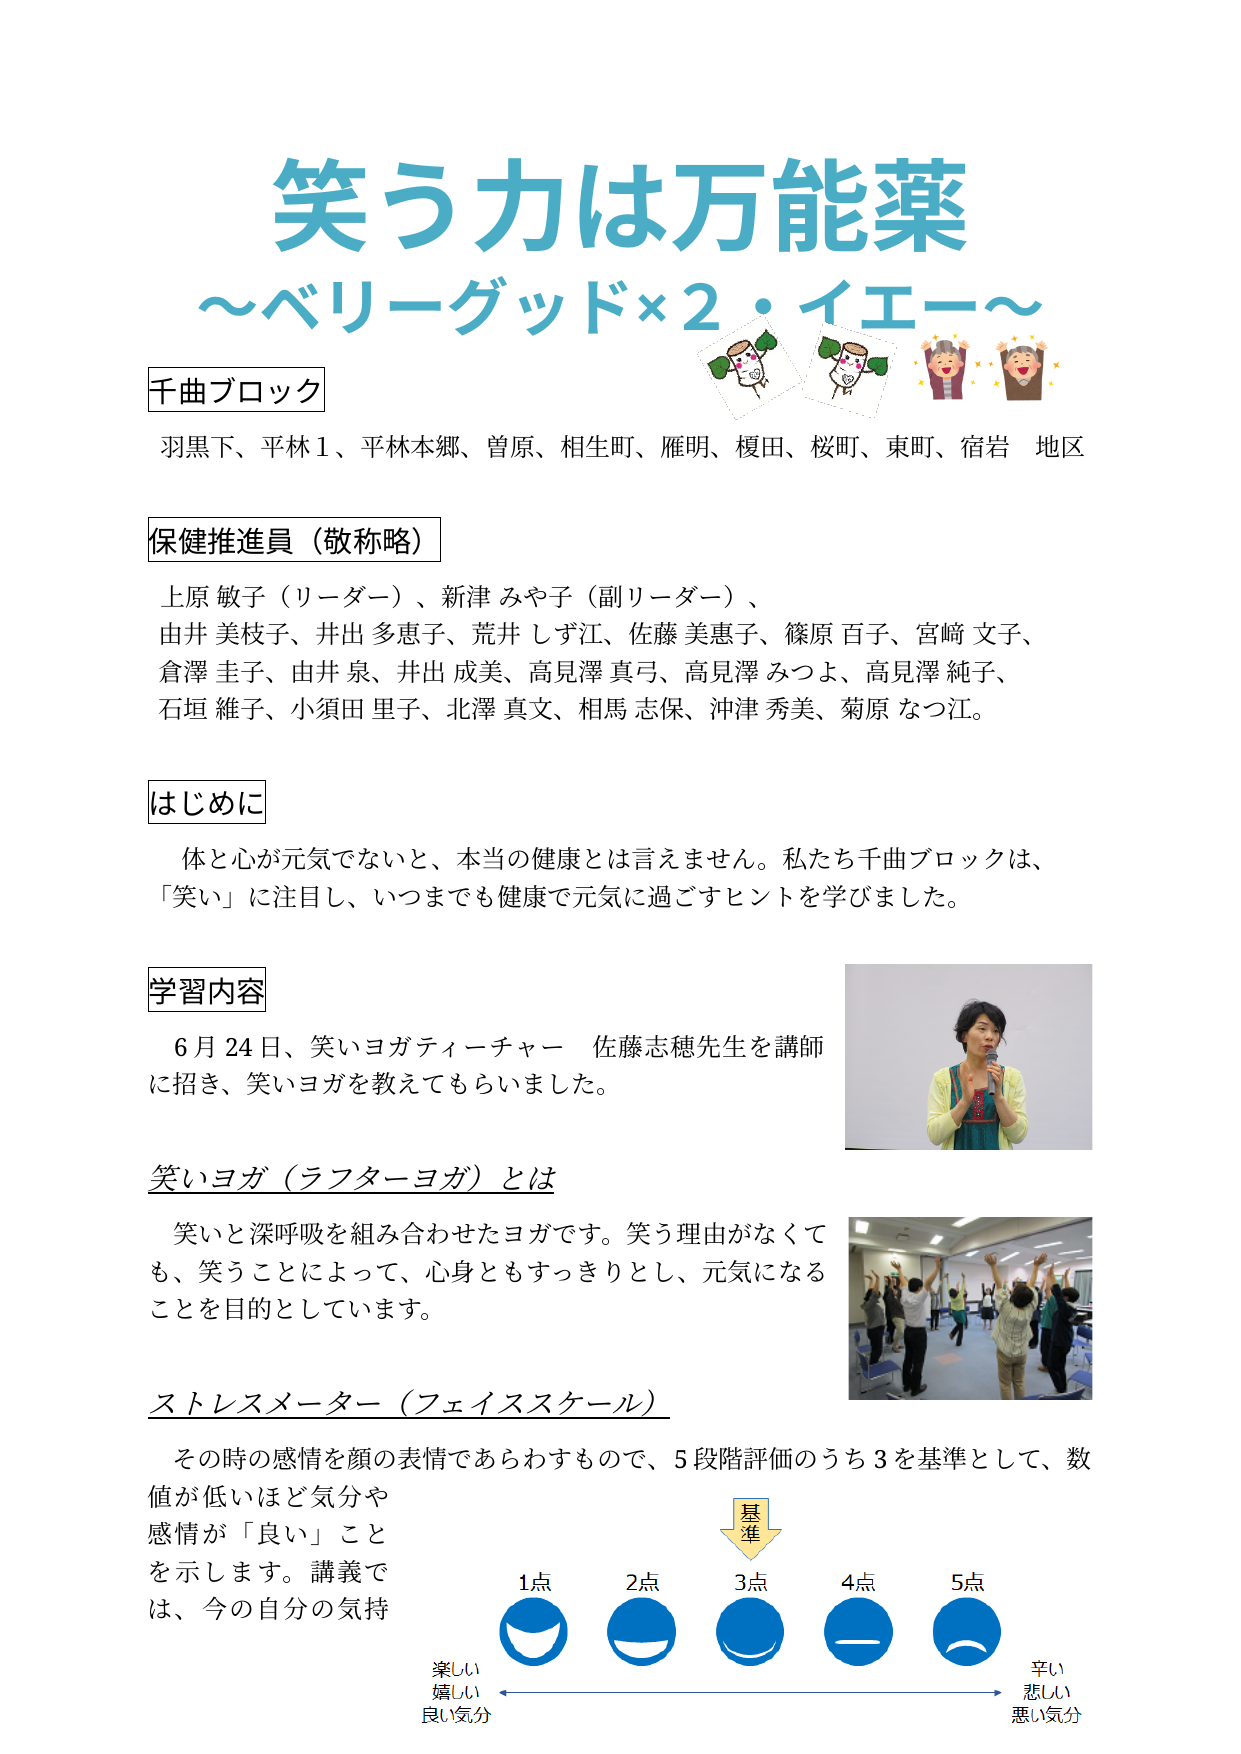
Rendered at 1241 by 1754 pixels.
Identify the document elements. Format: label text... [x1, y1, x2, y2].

text 上原 敏子（リーダー）、新津 みや子（副リーダー）、 [148, 577, 1092, 614]
picture [696, 315, 802, 419]
picture [800, 321, 897, 418]
text 笑いヨガ（ラフターヨガ）とは [148, 1139, 1092, 1214]
picture [408, 1489, 1093, 1737]
text 笑いと深呼吸を組み合わせたヨガです。笑う理由がなくても、笑うことによって、心身ともすっきりとし、元気になることを目的としています。 [148, 1214, 1092, 1327]
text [148, 1439, 1092, 1627]
text 千曲ブロック [148, 352, 1092, 427]
picture [845, 964, 1093, 1150]
text 倉澤 圭子、由井 泉、井出 成美、高見澤 真弓、高見澤 みつよ、高見澤 純子、 [159, 652, 1092, 689]
text ストレスメーター（フェイススケール） [148, 1364, 1092, 1439]
text 石垣 維子、小須田 里子、北澤 真文、相馬 志保、沖津 秀美、菊原 なつ江。 [159, 689, 1092, 727]
text 「笑い」に注目し、いつまでも健康で元気に過ごすヒントを学びました。 [148, 877, 1092, 914]
text 体と心が元気でないと、本当の健康とは言えません。私たち千曲ブロックは、 [148, 839, 1092, 877]
text 6月24日、笑いヨガティーチャー 佐藤志穂先生を講師に招き、笑いヨガを教えてもらいました。 [148, 1027, 845, 1102]
text 羽黒下、平林１、平林本郷、曽原、相生町、雁明、榎田、桜町、東町、宿岩 地区 [148, 427, 1092, 464]
picture [848, 1217, 1093, 1400]
text 保健推進員（敬称略） [148, 502, 1092, 577]
text 学習内容 [148, 952, 1092, 1027]
picture [907, 330, 1063, 401]
text はじめに [148, 764, 1092, 839]
text 由井 美枝子、井出 多恵子、荒井 しず江、佐藤 美惠子、篠原 百子、宮﨑 文子、 [159, 614, 1092, 652]
